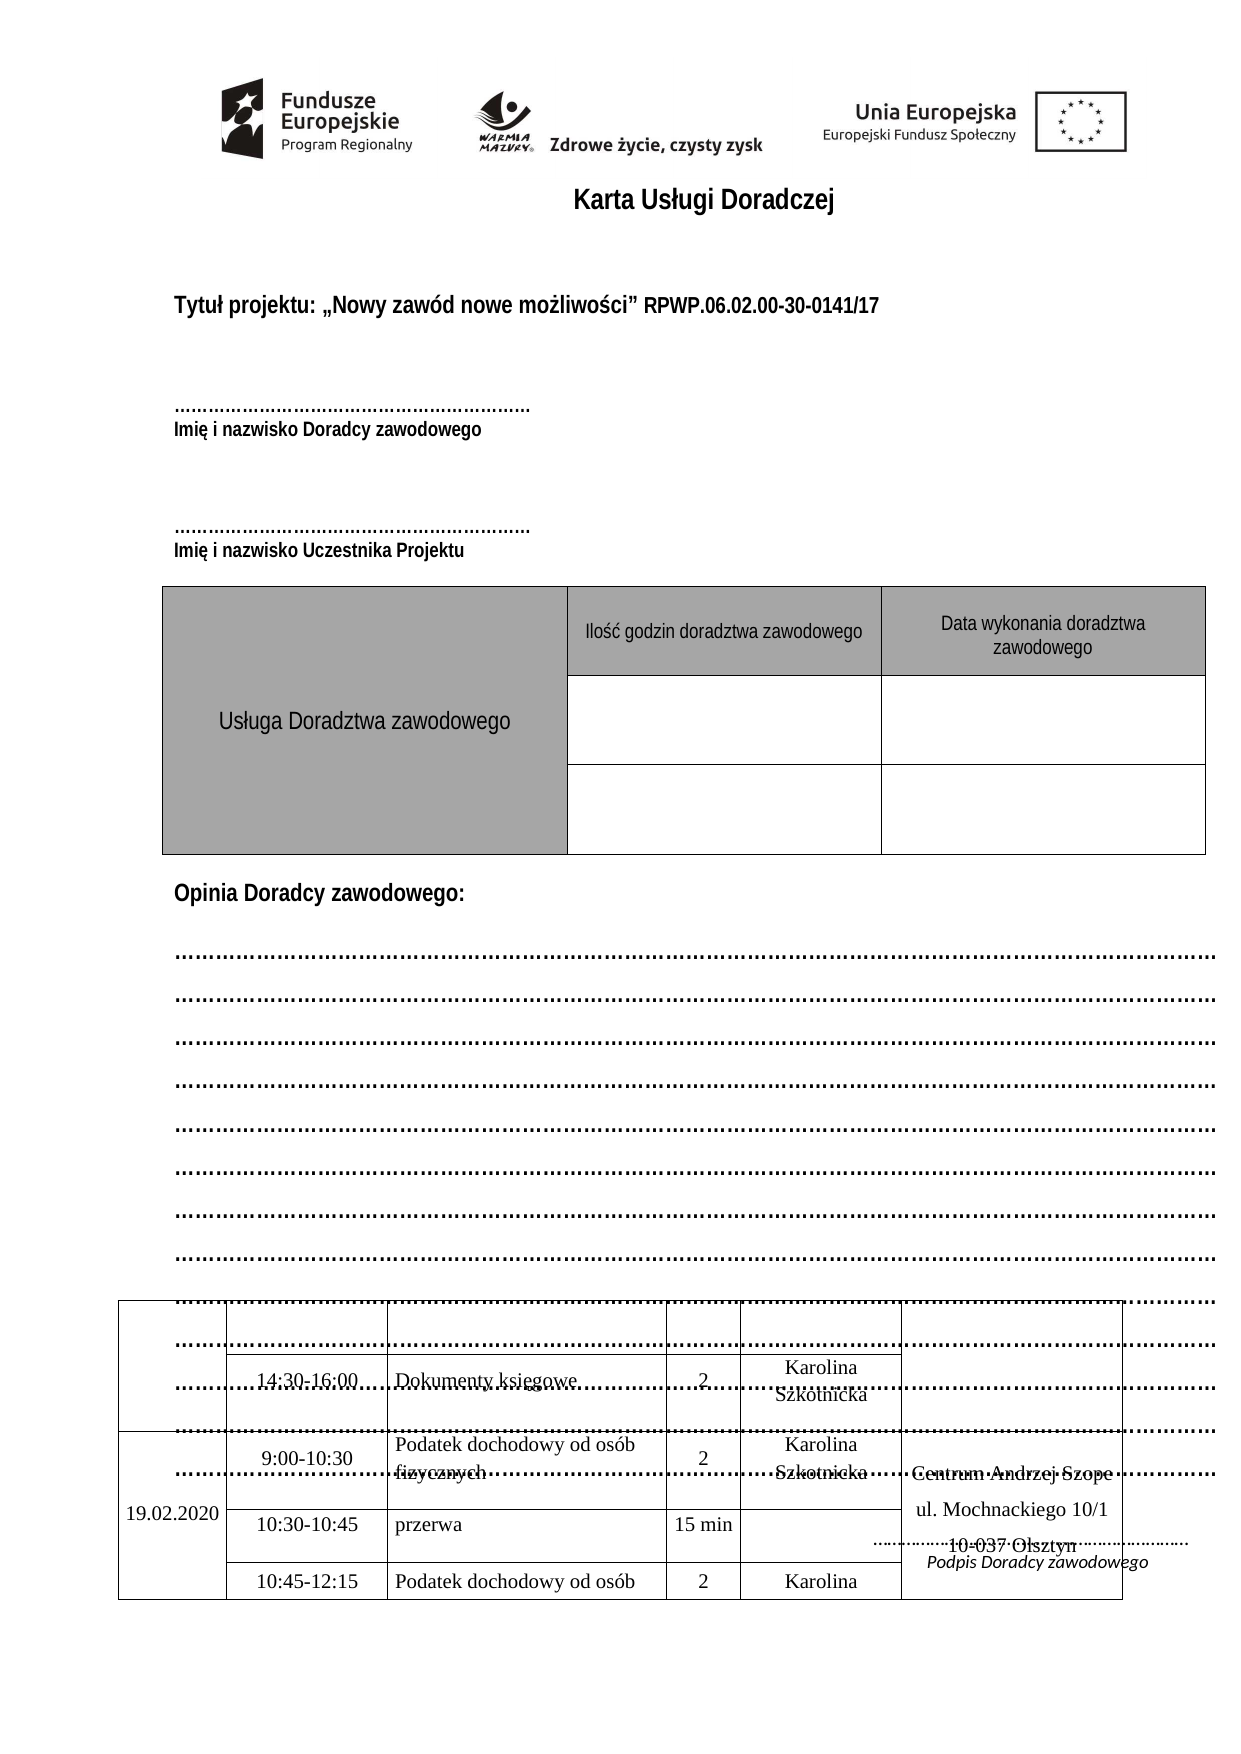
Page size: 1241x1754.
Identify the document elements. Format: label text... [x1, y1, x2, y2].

table_cell 2 [667, 1355, 740, 1431]
table_cell 2 [667, 1563, 740, 1598]
table_cell 14:30-16:00 [227, 1355, 387, 1431]
table_cell Centrum Andrzej Szope ul. Mochnackiego 10/1 10-037 Olsztyn [902, 1432, 1122, 1598]
table_cell Podatek dochodowy od osób fizycznych [388, 1563, 666, 1598]
table_cell 2 [667, 1432, 740, 1508]
table_cell 14:15-14:30 [227, 1301, 387, 1354]
table_cell Karolina Szkotnicka [741, 1563, 901, 1598]
table_cell 15 min [667, 1301, 740, 1354]
table_cell Podatek dochodowy od osób fizycznych [388, 1432, 666, 1508]
table_cell [741, 1510, 901, 1562]
picture [201, 57, 1147, 179]
table_cell Karolina Szkotnicka [741, 1432, 901, 1508]
table_cell Dokumenty księgowe [388, 1355, 666, 1431]
table_cell przerwa [388, 1510, 666, 1562]
table_cell [741, 1301, 901, 1354]
table_cell 10:45-12:15 [227, 1563, 387, 1598]
table_cell przerwa [388, 1301, 666, 1354]
table_cell Karolina Szkotnicka [741, 1355, 901, 1431]
table_cell 9:00-10:30 [227, 1432, 387, 1508]
table_cell 19.02.2020 [119, 1432, 226, 1598]
table_cell 15 min [667, 1510, 740, 1562]
table_cell 10:30-10:45 [227, 1510, 387, 1562]
